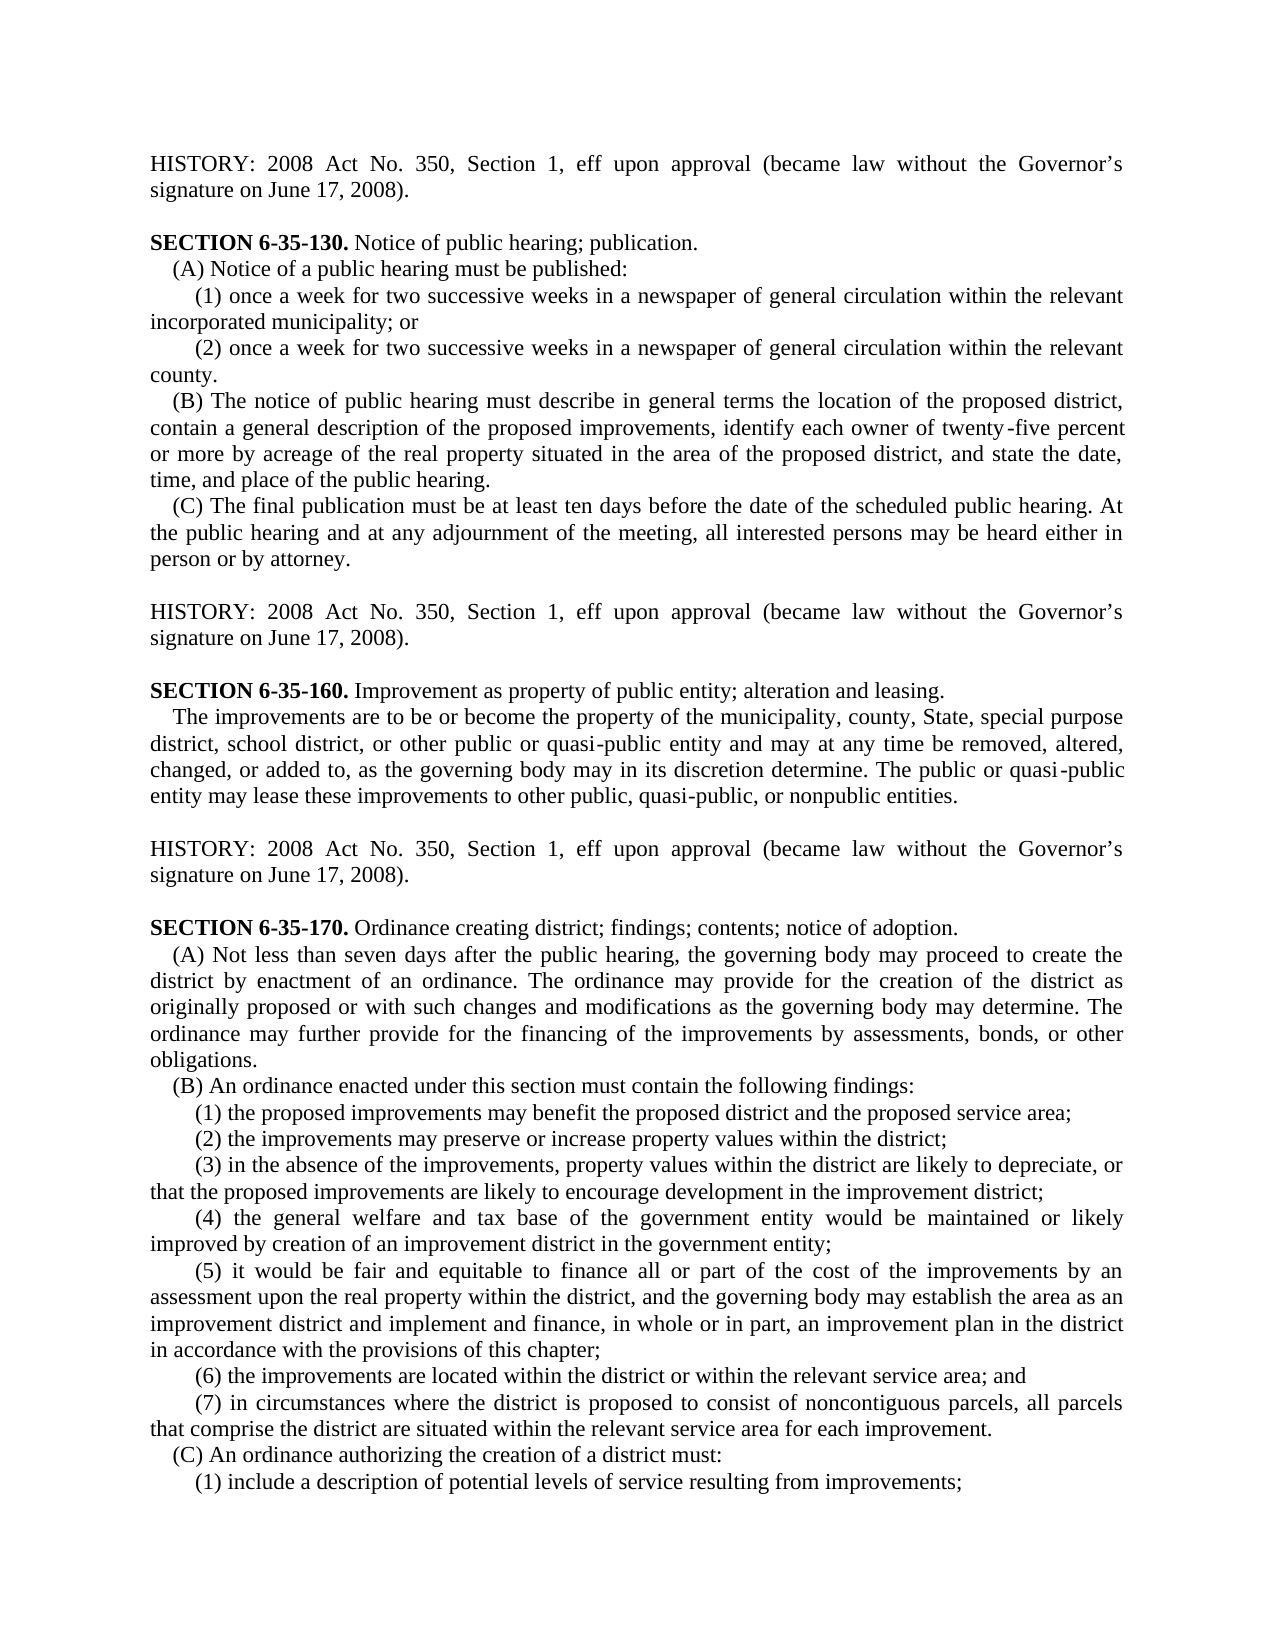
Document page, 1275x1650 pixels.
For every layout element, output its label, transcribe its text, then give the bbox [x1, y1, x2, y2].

text HISTORY: 2008 Act No. 350, Section 1, eff upon approval (became law without the Governor’s signature on June 17, 2008). [150, 150, 1125, 203]
text (2) once a week for two successive weeks in a newspaper of general circulation within the relevant county. [150, 334, 1125, 387]
text (2) the improvements may preserve or increase property values within the district; [150, 1125, 1125, 1151]
text (A) Notice of a public hearing must be published: [150, 255, 1125, 282]
text HISTORY: 2008 Act No. 350, Section 1, eff upon approval (became law without the Governor’s signature on June 17, 2008). [150, 835, 1125, 888]
text (B) The notice of public hearing must describe in general terms the location of the proposed district, contain a general description of the proposed improvements, identify each owner of twenty-five percent or more by acreage of the real property situated in the area of the proposed district, and state the date, time, and place of the public hearing. [150, 387, 1125, 493]
text (1) the proposed improvements may benefit the proposed district and the proposed service area; [150, 1099, 1125, 1125]
text (3) in the absence of the improvements, property values within the district are likely to depreciate, or that the proposed improvements are likely to encourage development in the improvement district; [150, 1151, 1125, 1204]
text The improvements are to be or become the property of the municipality, county, State, special purpose district, school district, or other public or quasi-public entity and may at any time be removed, altered, changed, or added to, as the governing body may in its discretion determine. The public or quasi-public entity may lease these improvements to other public, quasi-public, or nonpublic entities. [150, 703, 1125, 809]
text (1) include a description of potential levels of service resulting from improvements; [150, 1468, 1125, 1494]
text (A) Not less than seven days after the public hearing, the governing body may proceed to create the district by enactment of an ordinance. The ordinance may provide for the creation of the district as originally proposed or with such changes and modifications as the governing body may determine. The ordinance may further provide for the financing of the improvements by assessments, bonds, or other obligations. [150, 941, 1125, 1072]
text HISTORY: 2008 Act No. 350, Section 1, eff upon approval (became law without the Governor’s signature on June 17, 2008). [150, 598, 1125, 651]
text (1) once a week for two successive weeks in a newspaper of general circulation within the relevant incorporated municipality; or [150, 282, 1125, 334]
text (5) it would be fair and equitable to finance all or part of the cost of the improvements by an assessment upon the real property within the district, and the governing body may establish the area as an improvement district and implement and finance, in whole or in part, an improvement plan in the district in accordance with the provisions of this chapter; [150, 1257, 1125, 1362]
text (B) An ordinance enacted under this section must contain the following findings: [150, 1072, 1125, 1099]
text (C) An ordinance authorizing the creation of a district must: [150, 1441, 1125, 1468]
text (C) The final publication must be at least ten days before the date of the scheduled public hearing. At the public hearing and at any adjournment of the meeting, all interested persons may be heard either in person or by attorney. [150, 493, 1125, 572]
text SECTION 6-35-160. Improvement as property of public entity; alteration and leasing. [150, 677, 1125, 703]
text (4) the general welfare and tax base of the government entity would be maintained or likely improved by creation of an improvement district in the government entity; [150, 1204, 1125, 1257]
text (7) in circumstances where the district is proposed to consist of noncontiguous parcels, all parcels that comprise the district are situated within the relevant service area for each improvement. [150, 1389, 1125, 1441]
text (6) the improvements are located within the district or within the relevant service area; and [150, 1362, 1125, 1389]
text SECTION 6-35-170. Ordinance creating district; findings; contents; notice of adoption. [150, 914, 1125, 941]
text SECTION 6-35-130. Notice of public hearing; publication. [150, 229, 1125, 255]
